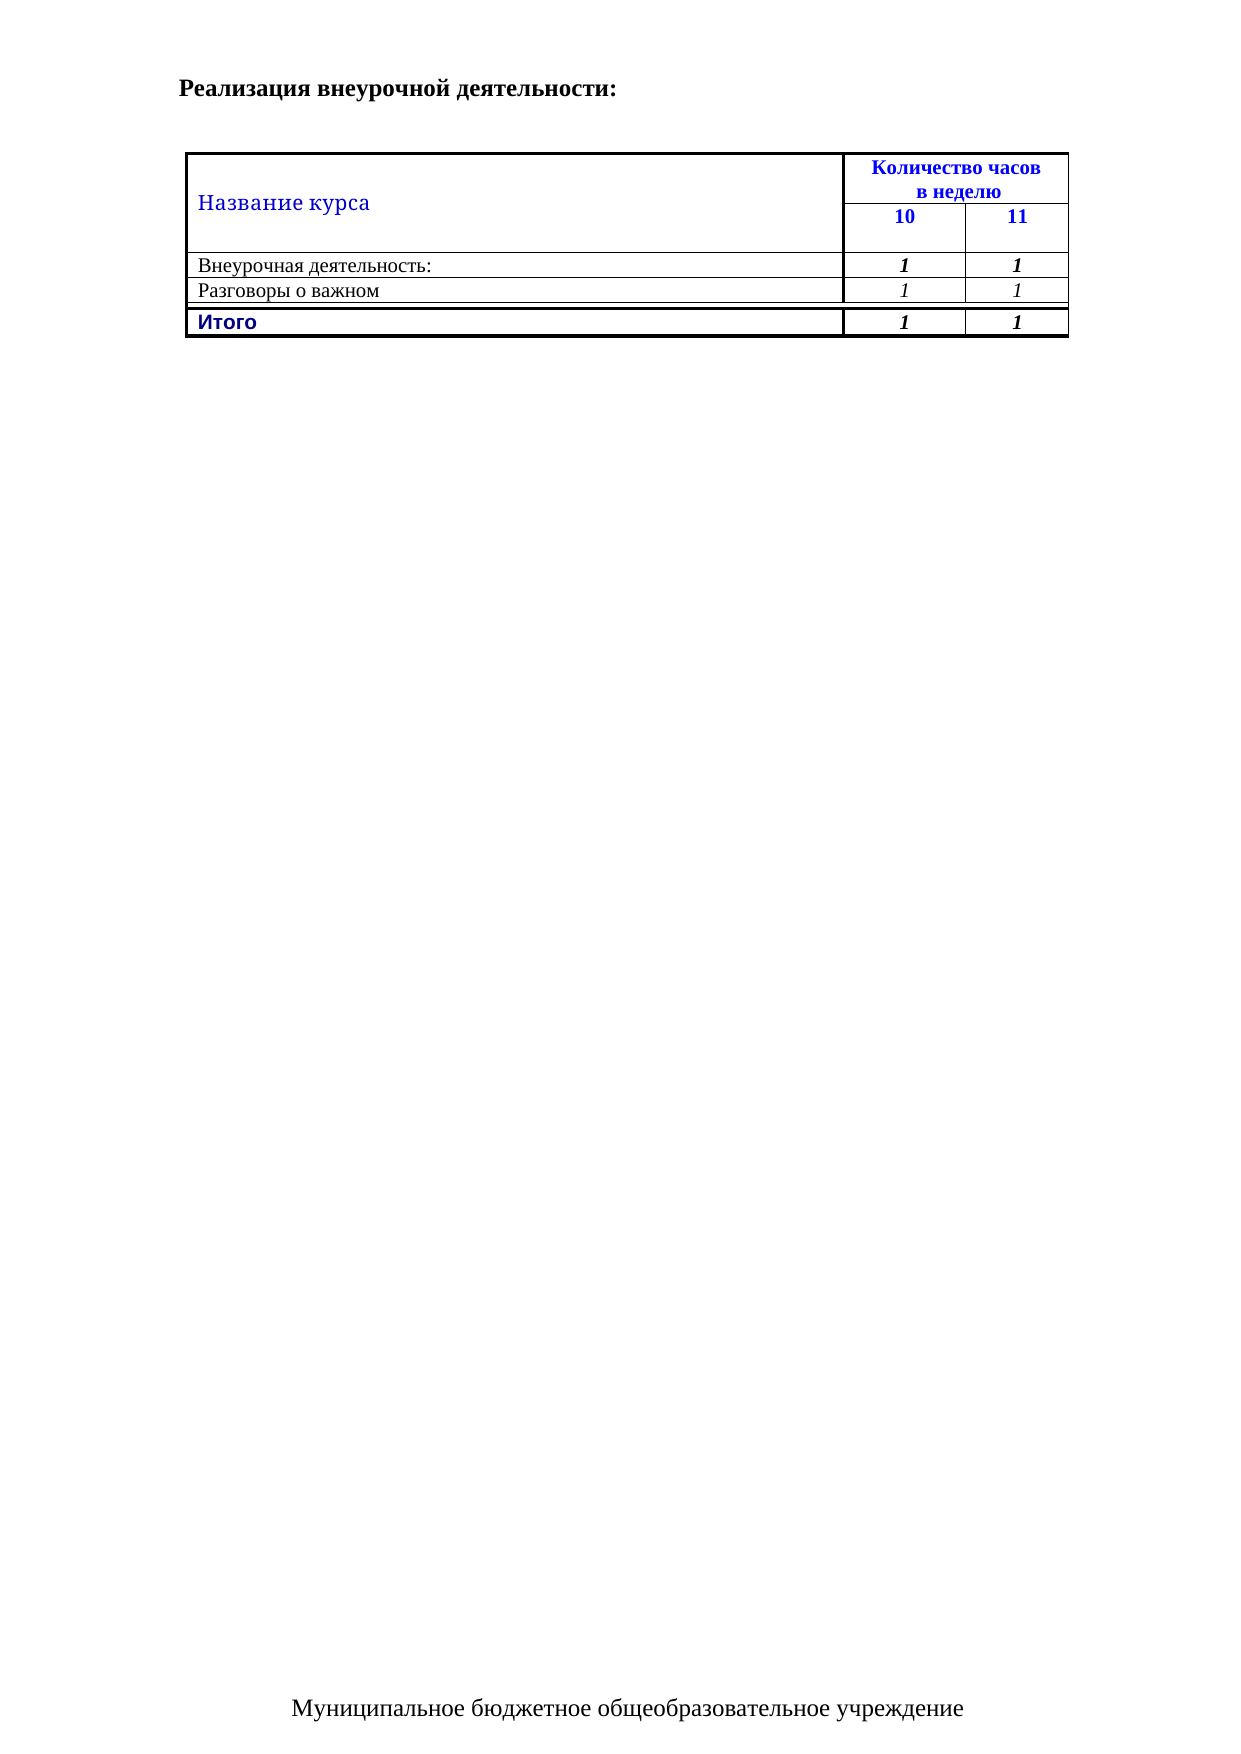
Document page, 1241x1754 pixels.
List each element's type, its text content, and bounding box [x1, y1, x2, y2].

text Реализация внеурочной деятельности: [103, 73, 1152, 102]
table_header Название курса [188, 155, 842, 252]
table_cell 11 [966, 204, 1068, 252]
table_cell 10 [845, 204, 965, 252]
table_cell 1 [845, 310, 965, 334]
table_cell Итого [188, 310, 842, 334]
table_cell Разговоры о важном [188, 278, 842, 302]
table_cell 1 [845, 278, 965, 302]
table_cell 1 [845, 253, 965, 277]
table_cell 1 [966, 310, 1068, 334]
table_cell 1 [966, 278, 1068, 302]
table_cell Внеурочная деятельность: [188, 253, 842, 277]
table_cell [188, 303, 1068, 307]
table_header Количество часов в неделю [845, 155, 1068, 203]
table_cell 1 [966, 253, 1068, 277]
text Муниципальное бюджетное общеобразовательное учреждение [103, 1693, 1152, 1721]
